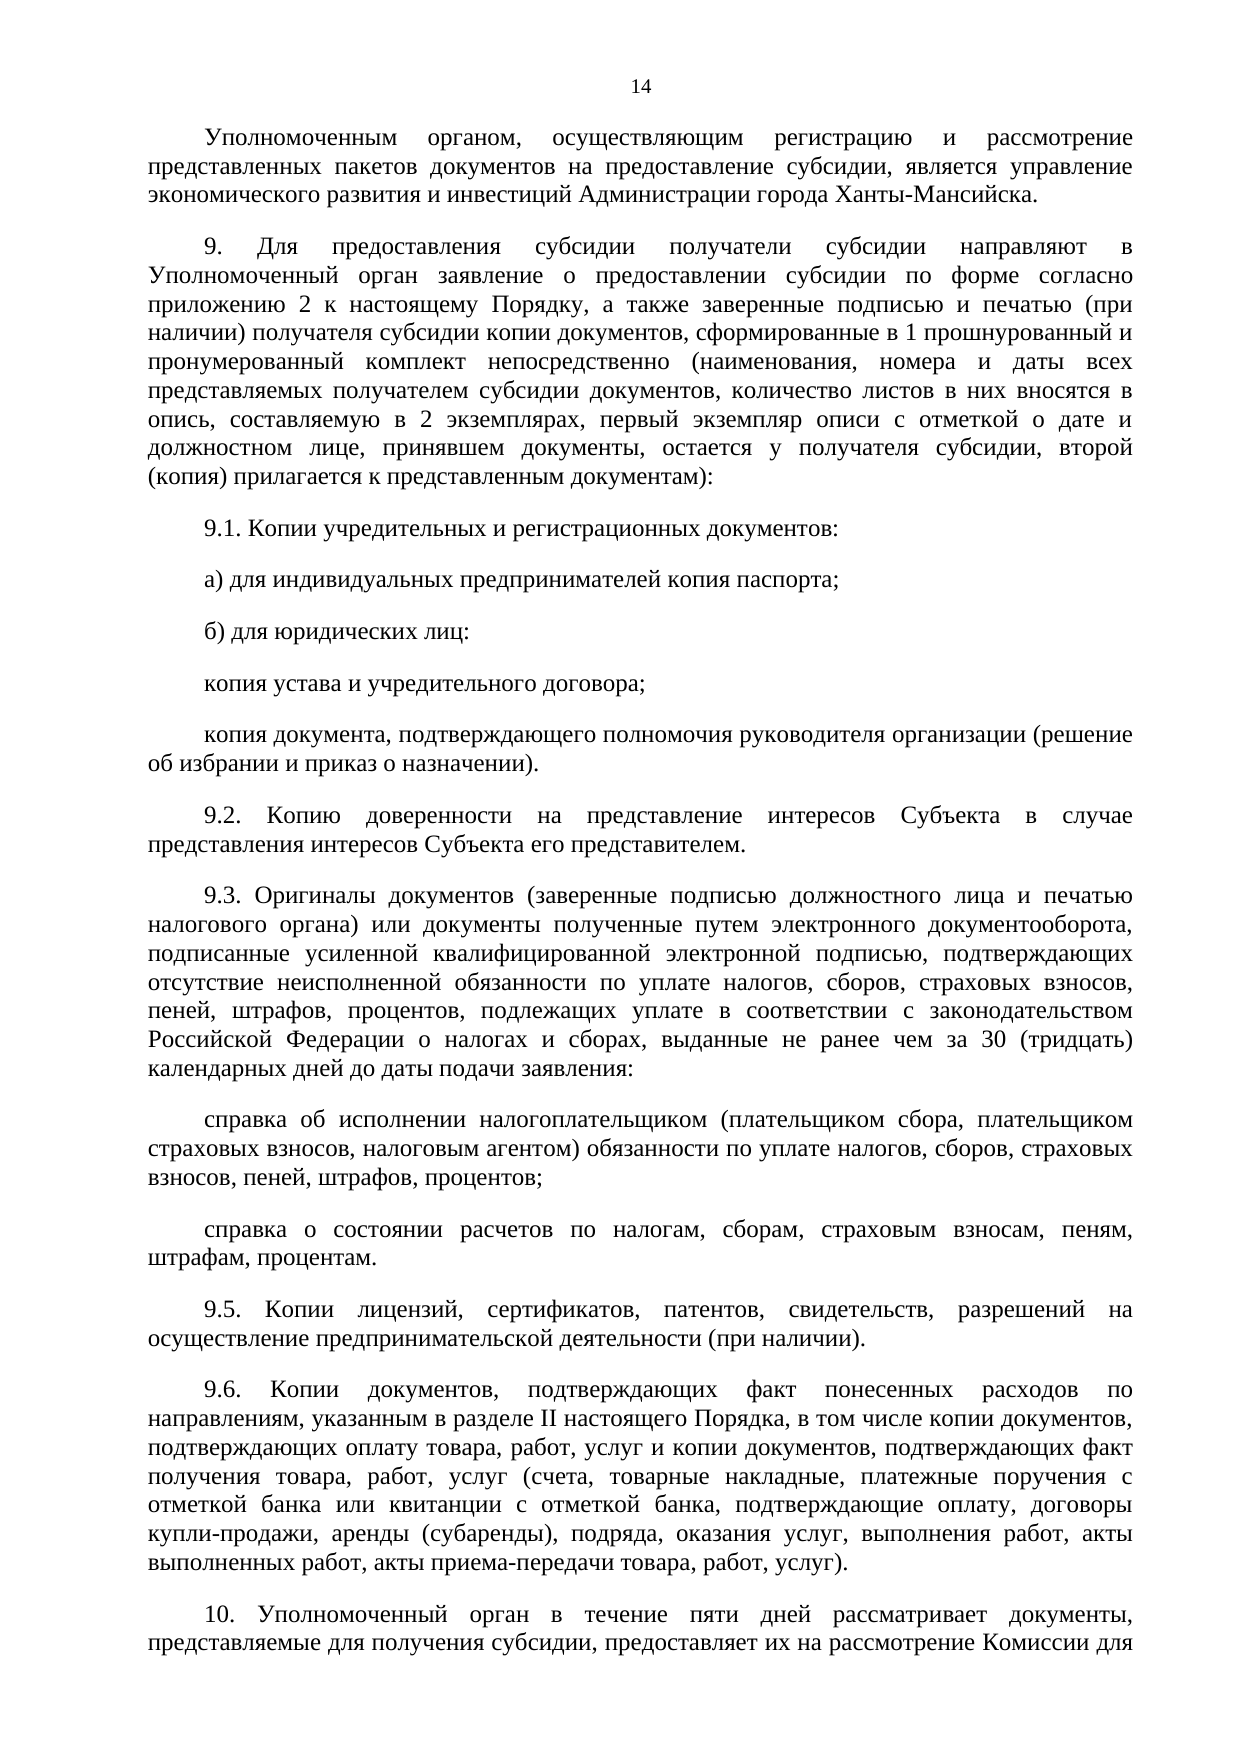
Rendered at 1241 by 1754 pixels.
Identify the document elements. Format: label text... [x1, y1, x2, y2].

text б) для юридических лиц: [148, 616, 1134, 645]
text копия документа, подтверждающего полномочия руководителя организации (решение об избрании и приказ о назначении). [148, 719, 1134, 777]
text 9. Для предоставления субсидии получатели субсидии направляют в Уполномоченный орган заявление о предоставлении субсидии по форме согласно приложению 2 к настоящему Порядку, а также заверенные подписью и печатью (при наличии) получателя субсидии копии документов, сформированные в 1 прошнурованный и пронумерованный комплект непосредственно (наименования, номера и даты всех представляемых получателем субсидии документов, количество листов в них вносятся в опись, составляемую в 2 экземплярах, первый экземпляр описи с отметкой о дате и должностном лице, принявшем документы, остается у получателя субсидии, второй (копия) прилагается к представленным документам): [148, 231, 1134, 490]
text справка об исполнении налогоплательщиком (плательщиком сбора, плательщиком страховых взносов, налоговым агентом) обязанности по уплате налогов, сборов, страховых взносов, пеней, штрафов, процентов; [148, 1104, 1134, 1191]
text 9.2. Копию доверенности на представление интересов Субъекта в случае представления интересов Субъекта его представителем. [148, 800, 1134, 857]
text копия устава и учредительного договора; [148, 668, 1134, 697]
text 9.6. Копии документов, подтверждающих факт понесенных расходов по направлениям, указанным в разделе II настоящего Порядка, в том числе копии документов, подтверждающих оплату товара, работ, услуг и копии документов, подтверждающих факт получения товара, работ, услуг (счета, товарные накладные, платежные поручения с отметкой банка или квитанции с отметкой банка, подтверждающие оплату, договоры купли-продажи, аренды (субаренды), подряда, оказания услуг, выполнения работ, акты выполненных работ, акты приема-передачи товара, работ, услуг). [148, 1374, 1134, 1576]
text 9.5. Копии лицензий, сертификатов, патентов, свидетельств, разрешений на осуществление предпринимательской деятельности (при наличии). [148, 1294, 1134, 1352]
text 9.3. Оригиналы документов (заверенные подписью должностного лица и печатью налогового органа) или документы полученные путем электронного документооборота, подписанные усиленной квалифицированной электронной подписью, подтверждающих отсутствие неисполненной обязанности по уплате налогов, сборов, страховых взносов, пеней, штрафов, процентов, подлежащих уплате в соответствии с законодательством Российской Федерации о налогах и сборах, выданные не ранее чем за 30 (тридцать) календарных дней до даты подачи заявления: [148, 880, 1134, 1082]
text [148, 1599, 1134, 1656]
text справка о состоянии расчетов по налогам, сборам, страховым взносам, пеням, штрафам, процентам. [148, 1214, 1134, 1271]
text а) для индивидуальных предпринимателей копия паспорта; [148, 564, 1134, 593]
text Уполномоченным органом, осуществляющим регистрацию и рассмотрение представленных пакетов документов на предоставление субсидии, является управление экономического развития и инвестиций Администрации города Ханты-Мансийска. [148, 122, 1134, 208]
text 9.1. Копии учредительных и регистрационных документов: [148, 513, 1134, 542]
